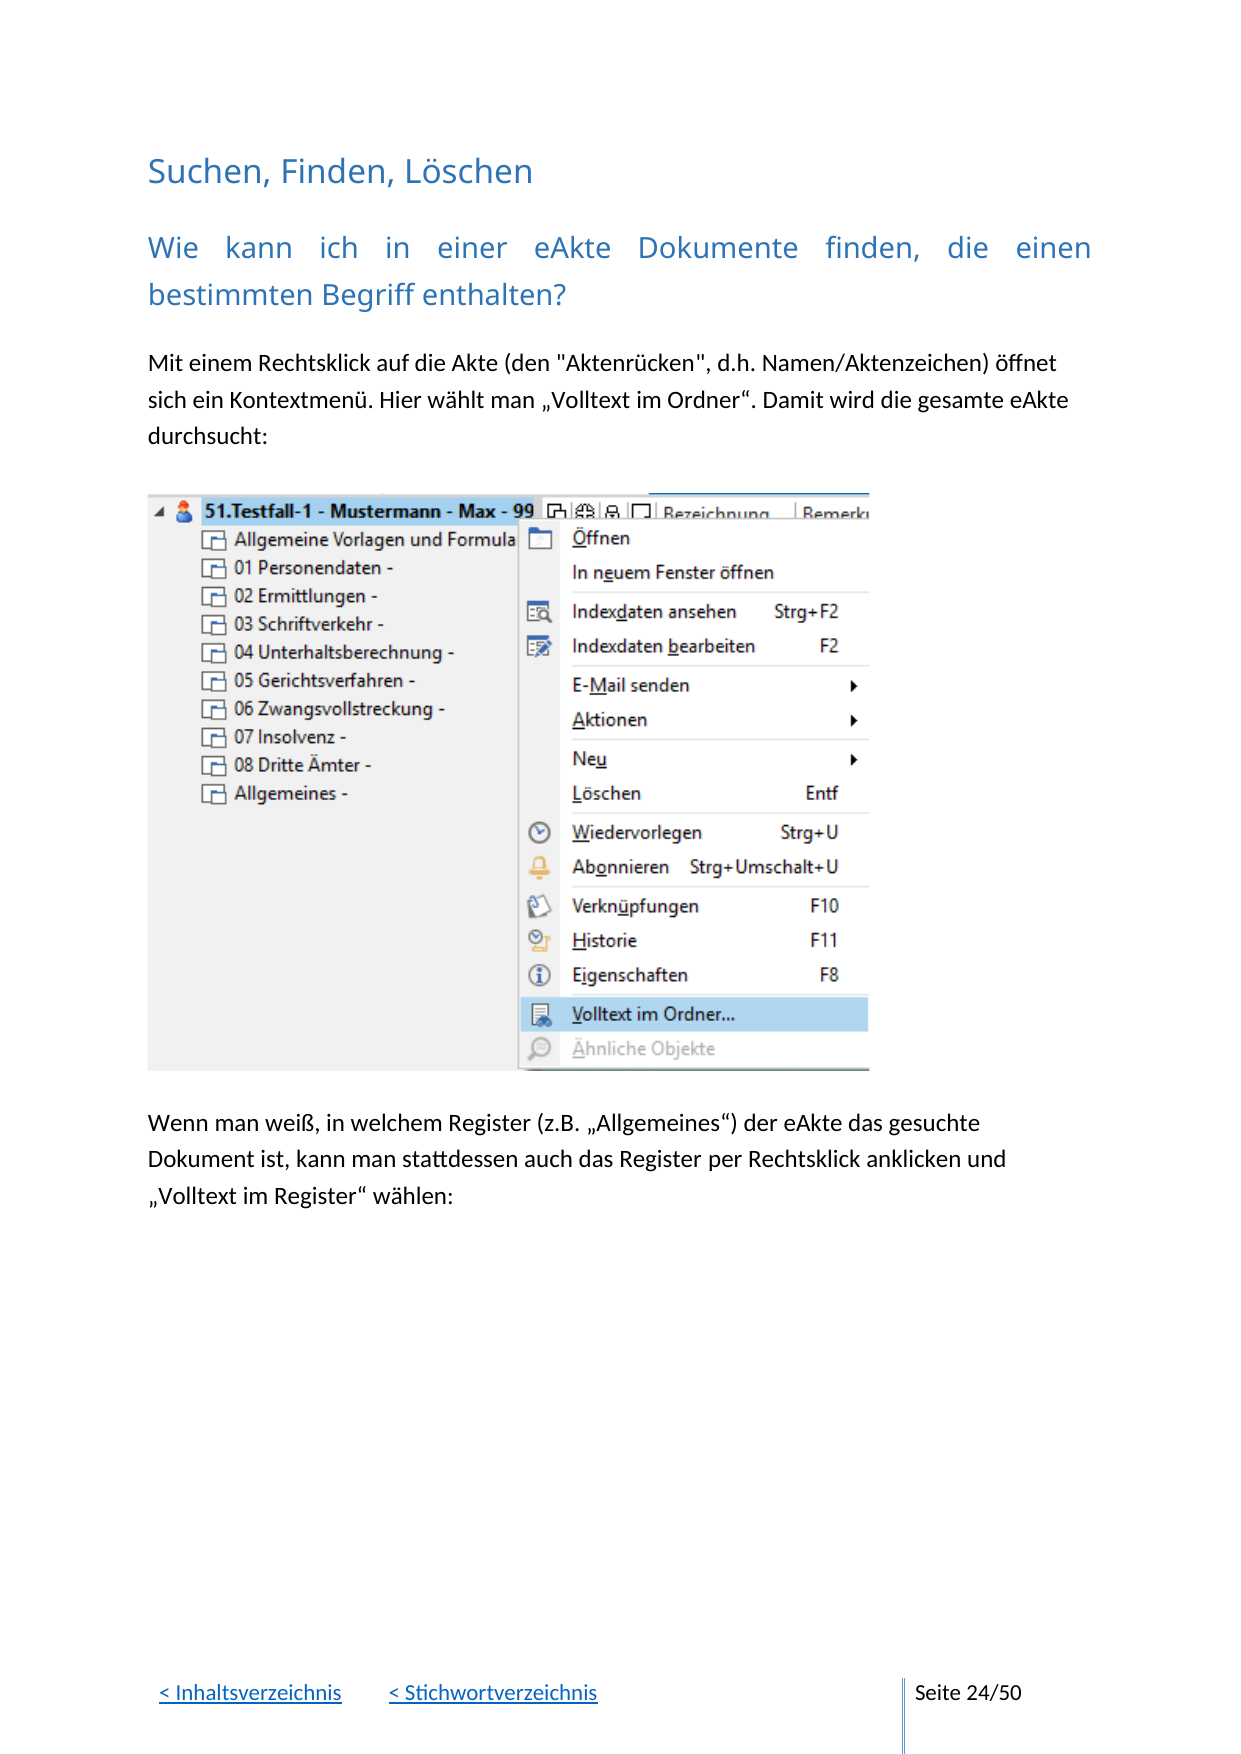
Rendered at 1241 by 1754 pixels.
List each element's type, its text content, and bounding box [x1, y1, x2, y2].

text Wenn man weiß, in welchem Register (z.B. „Allgemeines“) der eAkte das gesuchte Dokument ist, kann man stattdessen auch das Register per Rechtsklick anklicken und „Volltext im Register“ wählen: [148, 1107, 1093, 1210]
subtitle Suchen, Finden, Löschen [148, 148, 1093, 193]
text Mit einem Rechtsklick auf die Akte (den "Aktenrücken", d.h. Namen/Aktenzeichen) öffnet sich ein Kontextmenü. Hier wählt man „Volltext im Ordner“. Damit wird die gesamte eAkte durchsucht: [148, 347, 1093, 451]
picture [147, 493, 870, 1071]
subtitle Wie kann ich in einer eAkte Dokumente finden, die einen bestimmten Begriff enthalten? [148, 227, 1093, 314]
